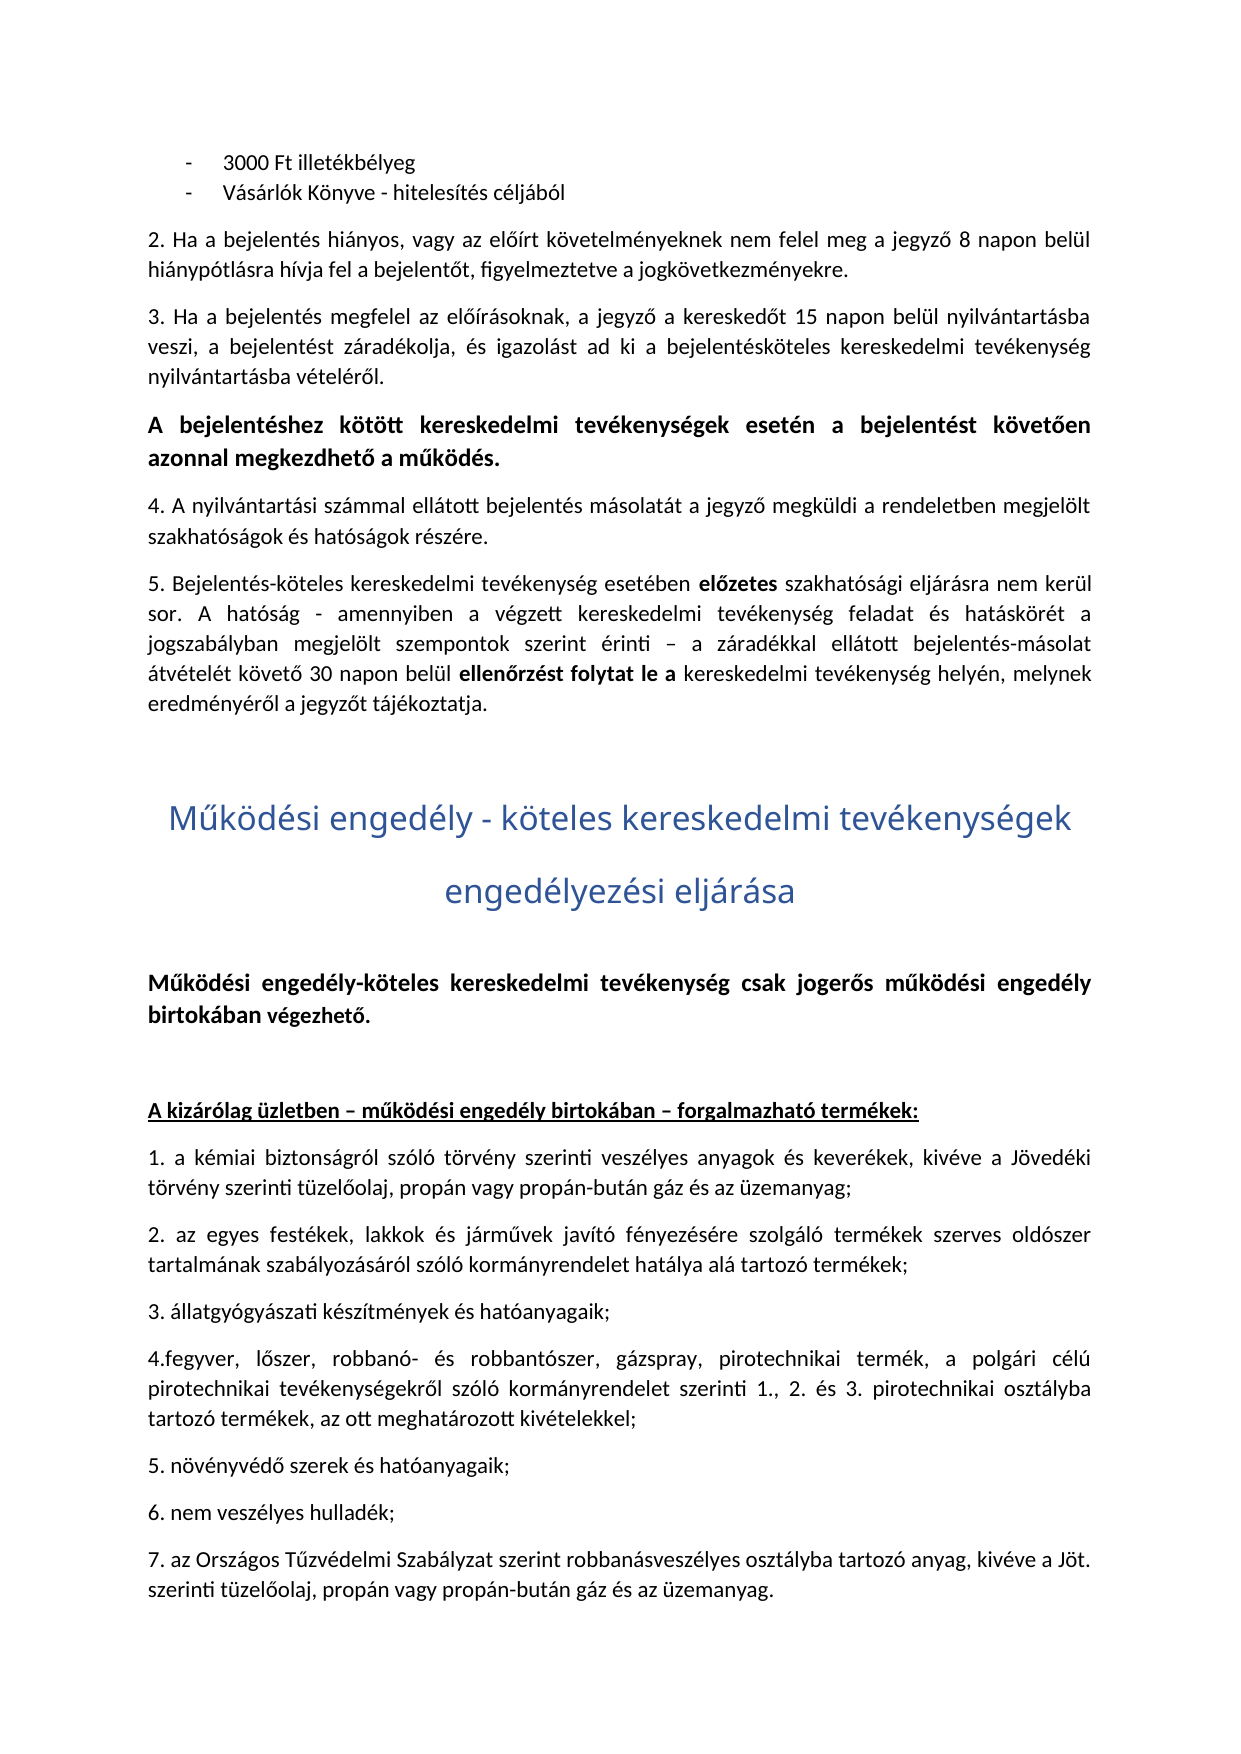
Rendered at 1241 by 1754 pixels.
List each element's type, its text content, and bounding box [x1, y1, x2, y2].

text 3. állatgyógyászati készítmények és hatóanyagaik; [148, 1297, 1093, 1325]
subtitle Működési engedély - köteles kereskedelmi tevékenységek [148, 794, 1093, 840]
text 6. nem veszélyes hulladék; [148, 1498, 1093, 1526]
text 4. A nyilvántartási számmal ellátott bejelentés másolatát a jegyző megküldi a rendeletben megjelölt szakhatóságok és hatóságok részére. [148, 492, 1093, 550]
text 1. a kémiai biztonságról szóló törvény szerinti veszélyes anyagok és keverékek, kivéve a Jövedéki törvény szerinti tüzelőolaj, propán vagy propán-bután gáz és az üzemanyag; [148, 1143, 1093, 1201]
subtitle engedélyezési eljárása [148, 868, 1093, 914]
text A bejelentéshez kötött kereskedelmi tevékenységek esetén a bejelentést követően azonnal megkezdhető a működés. [148, 409, 1093, 472]
text 4.fegyver, lőszer, robbanó- és robbantószer, gázspray, pirotechnikai termék, a polgári célú pirotechnikai tevékenységekről szóló kormányrendelet szerinti 1., 2. és 3. pirotechnikai osztályba tartozó termékek, az ott meghatározott kivételekkel; [148, 1344, 1093, 1432]
text 5. növényvédő szerek és hatóanyagaik; [148, 1451, 1093, 1479]
text 2. Ha a bejelentés hiányos, vagy az előírt követelményeknek nem felel meg a jegyző 8 napon belül hiánypótlásra hívja fel a bejelentőt, figyelmeztetve a jogkövetkezményekre. [148, 225, 1093, 283]
text 2. az egyes festékek, lakkok és járművek javító fényezésére szolgáló termékek szerves oldószer tartalmának szabályozásáról szóló kormányrendelet hatálya alá tartozó termékek; [148, 1220, 1093, 1278]
text 5. Bejelentés-köteles kereskedelmi tevékenység esetében előzetes szakhatósági eljárásra nem kerül sor. A hatóság - amennyiben a végzett kereskedelmi tevékenység feladat és hatáskörét a jogszabályban megjelölt szempontok szerint érinti – a záradékkal ellátott bejelentés-másolat átvételét követő 30 napon belül ellenőrzést folytat le a kereskedelmi tevékenység helyén, melynek eredményéről a jegyzőt tájékoztatja. [148, 569, 1093, 717]
text A kizárólag üzletben – működési engedély birtokában – forgalmazható termékek: [148, 1096, 1093, 1124]
text 3. Ha a bejelentés megfelel az előírásoknak, a jegyző a kereskedőt 15 napon belül nyilvántartásba veszi, a bejelentést záradékolja, és igazolást ad ki a bejelentésköteles kereskedelmi tevékenység nyilvántartásba vételéről. [148, 302, 1093, 390]
list Vásárlók Könyve - hitelesítés céljából [185, 178, 1093, 206]
text 7. az Országos Tűzvédelmi Szabályzat szerint robbanásveszélyes osztályba tartozó anyag, kivéve a Jöt. szerinti tüzelőolaj, propán vagy propán-bután gáz és az üzemanyag. [148, 1545, 1093, 1603]
text Működési engedély-köteles kereskedelmi tevékenység csak jogerős működési engedély birtokában végezhető. [148, 967, 1093, 1030]
list 3000 Ft illetékbélyeg [185, 148, 1093, 176]
